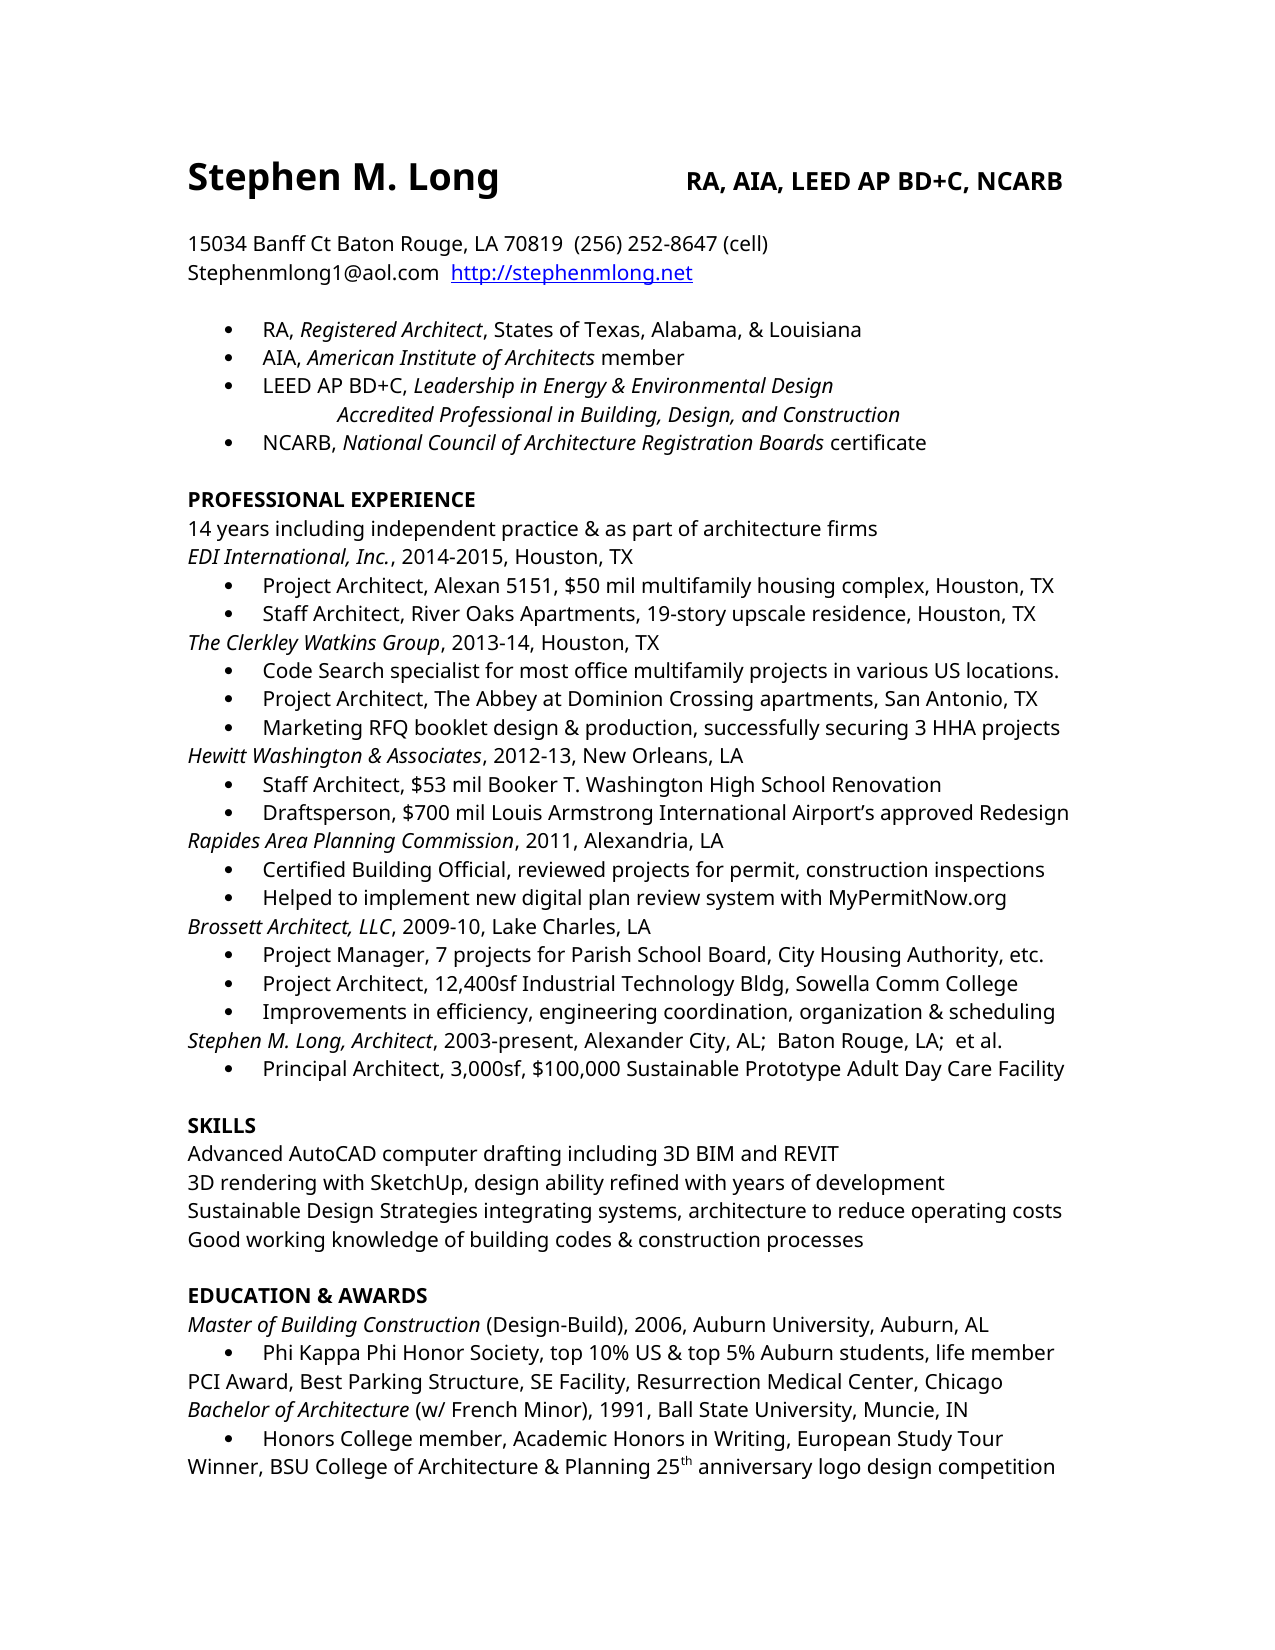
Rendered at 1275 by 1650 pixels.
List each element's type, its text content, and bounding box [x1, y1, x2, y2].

text 15034 Banff Ct Baton Rouge, LA 70819 (256) 252-8647 (cell) [187, 229, 1087, 258]
text PCI Award, Best Parking Structure, SE Facility, Resurrection Medical Center, Chicago [187, 1367, 1087, 1395]
text EDUCATION & AWARDS [187, 1282, 1087, 1310]
text EDI International, Inc., 2014-2015, Houston, TX [187, 542, 1087, 571]
list Project Architect, The Abbey at Dominion Crossing apartments, San Antonio, TX [225, 684, 1087, 713]
list AIA, American Institute of Architects member [225, 343, 1087, 372]
text Sustainable Design Strategies integrating systems, architecture to reduce operating costs [187, 1196, 1087, 1225]
text Winner, BSU College of Architecture & Planning 25th anniversary logo design competition [187, 1452, 1087, 1481]
list Project Manager, 7 projects for Parish School Board, City Housing Authority, etc. [225, 940, 1087, 969]
text Stephenmlong1@aol.com http://stephenmlong.net [187, 258, 1087, 286]
list Staff Architect, $53 mil Booker T. Washington High School Renovation [225, 770, 1087, 798]
text Hewitt Washington & Associates, 2012-13, New Orleans, LA [187, 741, 1087, 770]
text Stephen M. Long, Architect, 2003-present, Alexander City, AL; Baton Rouge, LA; et al. [187, 1026, 1087, 1054]
text Advanced AutoCAD computer drafting including 3D BIM and REVIT [187, 1139, 1087, 1168]
list Code Search specialist for most office multifamily projects in various US locations. [225, 656, 1087, 684]
text Brossett Architect, LLC, 2009-10, Lake Charles, LA [187, 912, 1087, 940]
list Improvements in efficiency, engineering coordination, organization & scheduling [225, 997, 1087, 1026]
list Staff Architect, River Oaks Apartments, 19-story upscale residence, Houston, TX [225, 599, 1087, 628]
list Principal Architect, 3,000sf, $100,000 Sustainable Prototype Adult Day Care Facility [225, 1054, 1087, 1083]
text SKILLS [187, 1111, 1087, 1139]
list Draftsperson, $700 mil Louis Armstrong International Airport’s approved Redesign [225, 798, 1087, 827]
text Master of Building Construction (Design-Build), 2006, Auburn University, Auburn, AL [187, 1310, 1087, 1338]
list Phi Kappa Phi Honor Society, top 10% US & top 5% Auburn students, life member [225, 1338, 1087, 1367]
text 3D rendering with SketchUp, design ability refined with years of development [187, 1168, 1087, 1196]
text Rapides Area Planning Commission, 2011, Alexandria, LA [187, 827, 1087, 855]
text PROFESSIONAL EXPERIENCE [187, 485, 1087, 514]
text Good working knowledge of building codes & construction processes [187, 1225, 1087, 1253]
list Project Architect, Alexan 5151, $50 mil multifamily housing complex, Houston, TX [225, 571, 1087, 599]
text 14 years including independent practice & as part of architecture firms [187, 514, 1087, 542]
list Project Architect, 12,400sf Industrial Technology Bldg, Sowella Comm College [225, 969, 1087, 997]
list Honors College member, Academic Honors in Writing, European Study Tour [225, 1424, 1087, 1452]
list Certified Building Official, reviewed projects for permit, construction inspections [225, 855, 1087, 883]
list Marketing RFQ booklet design & production, successfully securing 3 HHA projects [225, 713, 1087, 741]
list Helped to implement new digital plan review system with MyPermitNow.org [225, 883, 1087, 912]
text Stephen M. Long RA, AIA, LEED AP BD+C, NCARB [187, 150, 1087, 201]
list Accredited Professional in Building, Design, and Construction [262, 400, 1087, 428]
list NCARB, National Council of Architecture Registration Boards certificate [225, 428, 1087, 457]
list LEED AP BD+C, Leadership in Energy & Environmental Design [225, 372, 1087, 400]
list RA, Registered Architect, States of Texas, Alabama, & Louisiana [225, 315, 1087, 343]
text Bachelor of Architecture (w/ French Minor), 1991, Ball State University, Muncie, IN [187, 1395, 1087, 1424]
text The Clerkley Watkins Group, 2013-14, Houston, TX [187, 628, 1087, 656]
